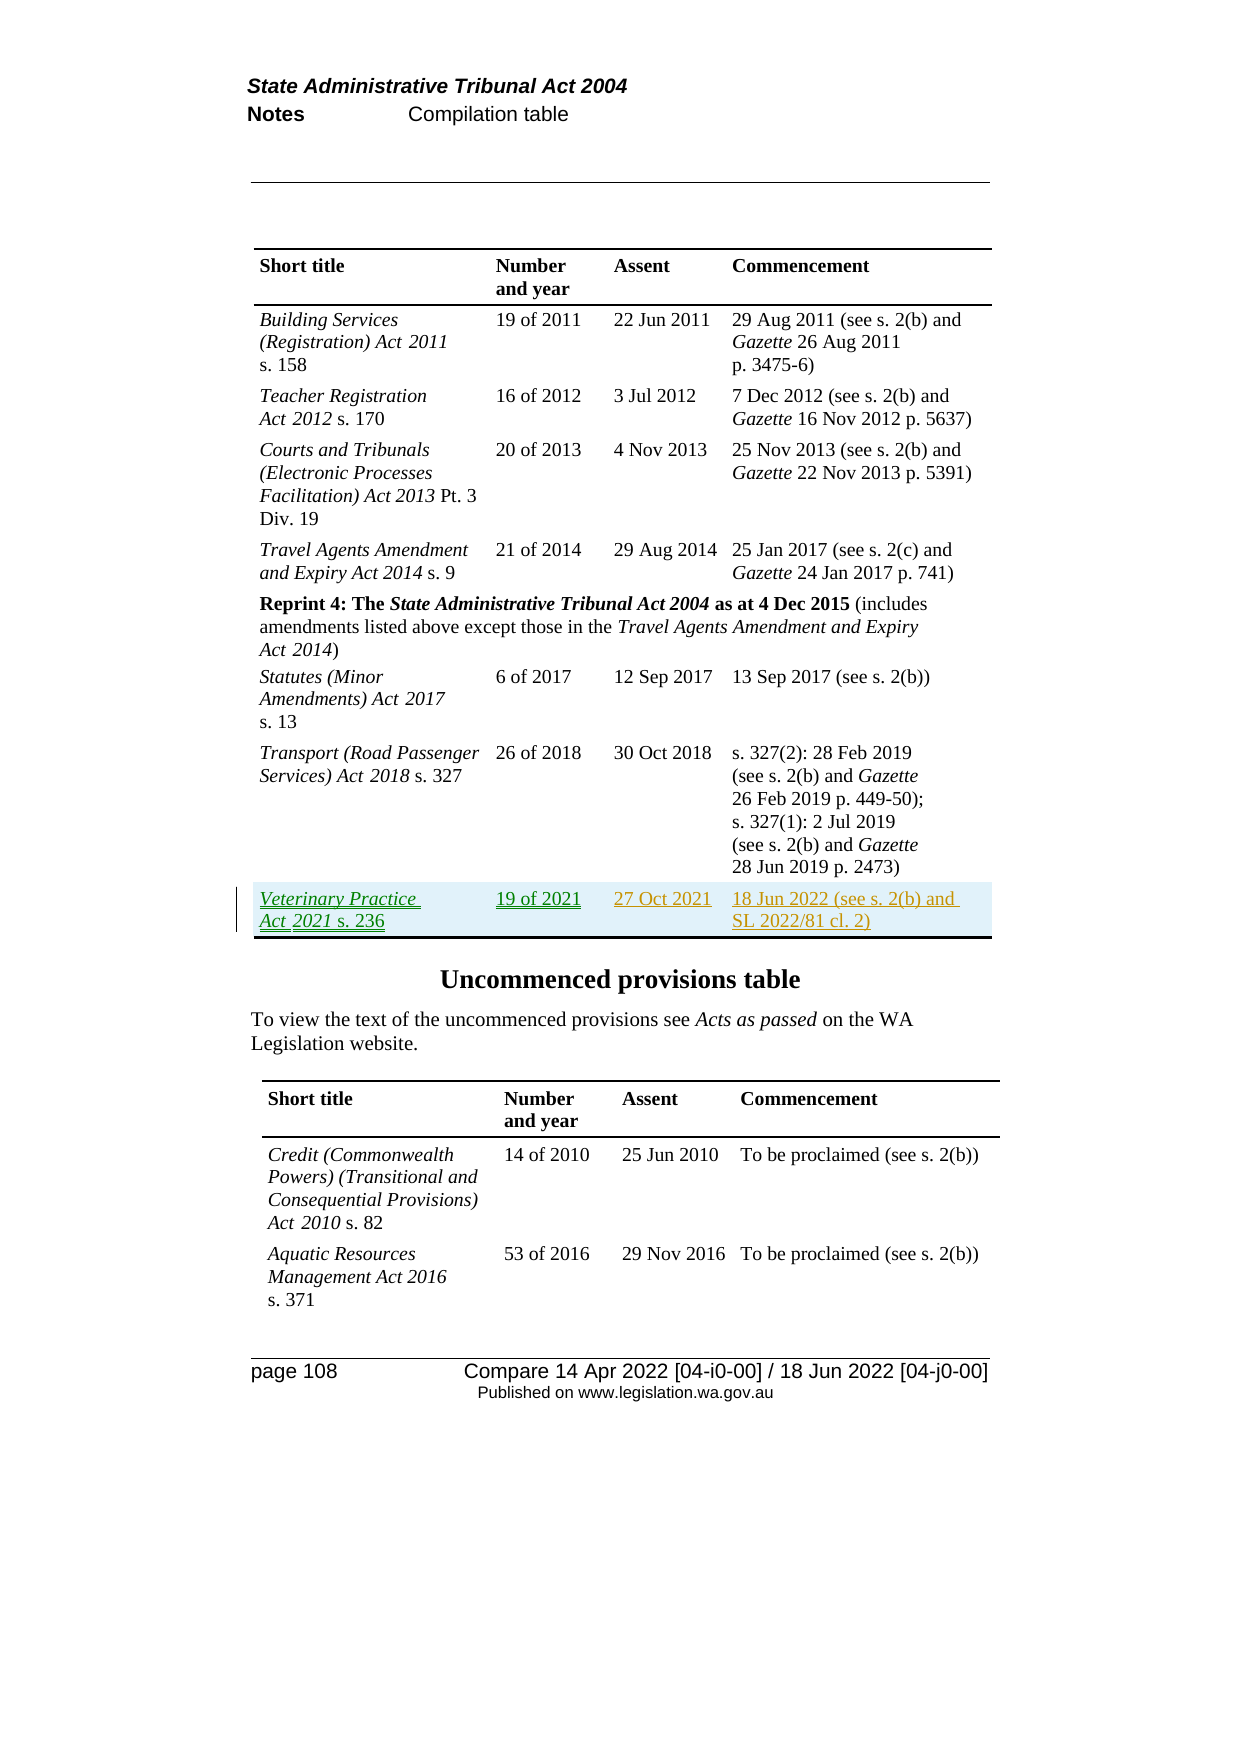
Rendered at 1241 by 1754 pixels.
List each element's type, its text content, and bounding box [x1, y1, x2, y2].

table_cell 30 Oct 2018 [608, 737, 726, 882]
subtitle Uncommenced provisions table [251, 963, 990, 994]
table_cell 21 of 2014 [490, 534, 608, 588]
table_header Short title [254, 250, 490, 303]
table_cell 22 Jun 2011 [608, 306, 726, 380]
table_cell 4 Nov 2013 [608, 434, 726, 534]
table_cell Travel Agents Amendment and Expiry Act 2014 s. 9 [254, 534, 490, 588]
table_cell Building Services (Registration) Act 2011 s. 158 [254, 306, 490, 380]
table_cell 25 Jun 2010 [616, 1138, 734, 1238]
table_cell 29 Nov 2016 [616, 1238, 734, 1315]
table_cell 12 Sep 2017 [608, 660, 726, 737]
table_cell Credit (Commonwealth Powers) (Transitional and Consequential Provisions) Act 2010 s. 82 [262, 1138, 498, 1238]
table_cell Statutes (Minor Amendments) Act 2017 s. 13 [254, 660, 490, 737]
table_cell s. 327(2): 28 Feb 2019 (see s. 2(b) and Gazette 26 Feb 2019 p. 449-50); s. 327(1): 2 Jul 2019 (see s. 2(b) and Gazette 28 Jun 2019 p. 2473) [726, 737, 992, 882]
table_cell 13 Sep 2017 (see s. 2(b)) [726, 660, 992, 737]
table_cell 19 of 2011 [490, 306, 608, 380]
table_cell 25 Jan 2017 (see s. 2(c) and Gazette 24 Jan 2017 p. 741) [726, 534, 992, 588]
table_cell Courts and Tribunals (Electronic Processes Facilitation) Act 2013 Pt. 3 Div. 19 [254, 434, 490, 534]
table_cell 29 Aug 2014 [608, 534, 726, 588]
table_cell Transport (Road Passenger Services) Act 2018 s. 327 [254, 737, 490, 882]
table_cell 26 of 2018 [490, 737, 608, 882]
table_header Number and year [490, 250, 608, 303]
table_cell To be proclaimed (see s. 2(b)) [734, 1238, 1000, 1315]
table_cell 3 Jul 2012 [608, 380, 726, 434]
table_cell Teacher Registration Act 2012 s. 170 [254, 380, 490, 434]
table_cell 14 of 2010 [498, 1138, 616, 1238]
text To view the text of the uncommenced provisions see Acts as passed on the WA Legislation website. [251, 1007, 990, 1055]
table_header Commencement [726, 250, 992, 303]
table_header Assent [616, 1082, 734, 1136]
table_cell 29 Aug 2011 (see s. 2(b) and Gazette 26 Aug 2011 p. 3475-6) [726, 306, 992, 380]
table_cell To be proclaimed (see s. 2(b)) [734, 1138, 1000, 1238]
table_header Short title [262, 1082, 498, 1136]
table_cell 20 of 2013 [490, 434, 608, 534]
table_cell Aquatic Resources Management Act 2016 s. 371 [262, 1238, 498, 1315]
table_cell Reprint 4: The State Administrative Tribunal Act 2004 as at 4 Dec 2015 (includes amendments listed above except those in the Travel Agents Amendment and Expiry Act 2014) [254, 588, 992, 660]
table_cell 16 of 2012 [490, 380, 608, 434]
table_header Number and year [498, 1082, 616, 1136]
table_header Commencement [734, 1082, 1000, 1136]
table_header Assent [608, 250, 726, 303]
table_cell 6 of 2017 [490, 660, 608, 737]
table_cell 7 Dec 2012 (see s. 2(b) and Gazette 16 Nov 2012 p. 5637) [726, 380, 992, 434]
table_cell 25 Nov 2013 (see s. 2(b) and Gazette 22 Nov 2013 p. 5391) [726, 434, 992, 534]
table_cell 53 of 2016 [498, 1238, 616, 1315]
